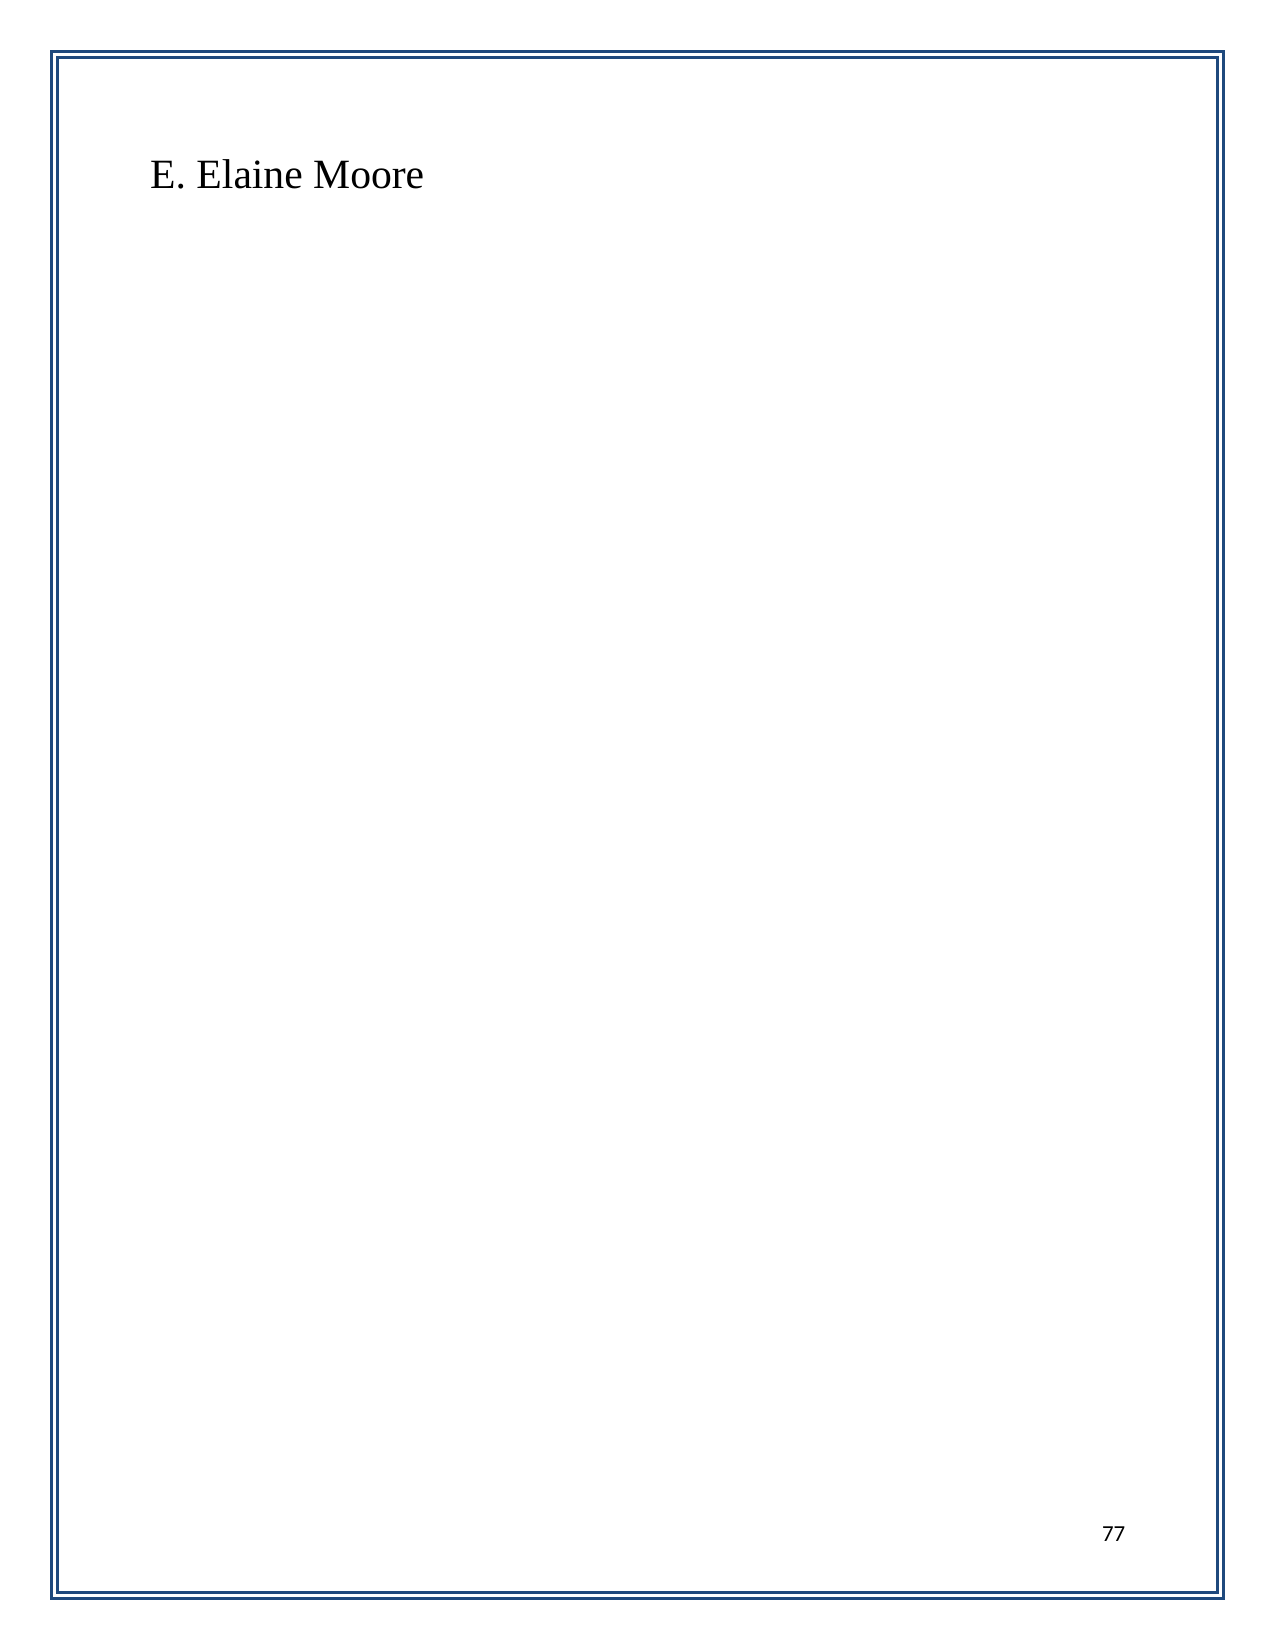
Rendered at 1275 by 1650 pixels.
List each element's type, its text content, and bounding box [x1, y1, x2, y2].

subtitle E. Elaine Moore [150, 150, 1125, 198]
